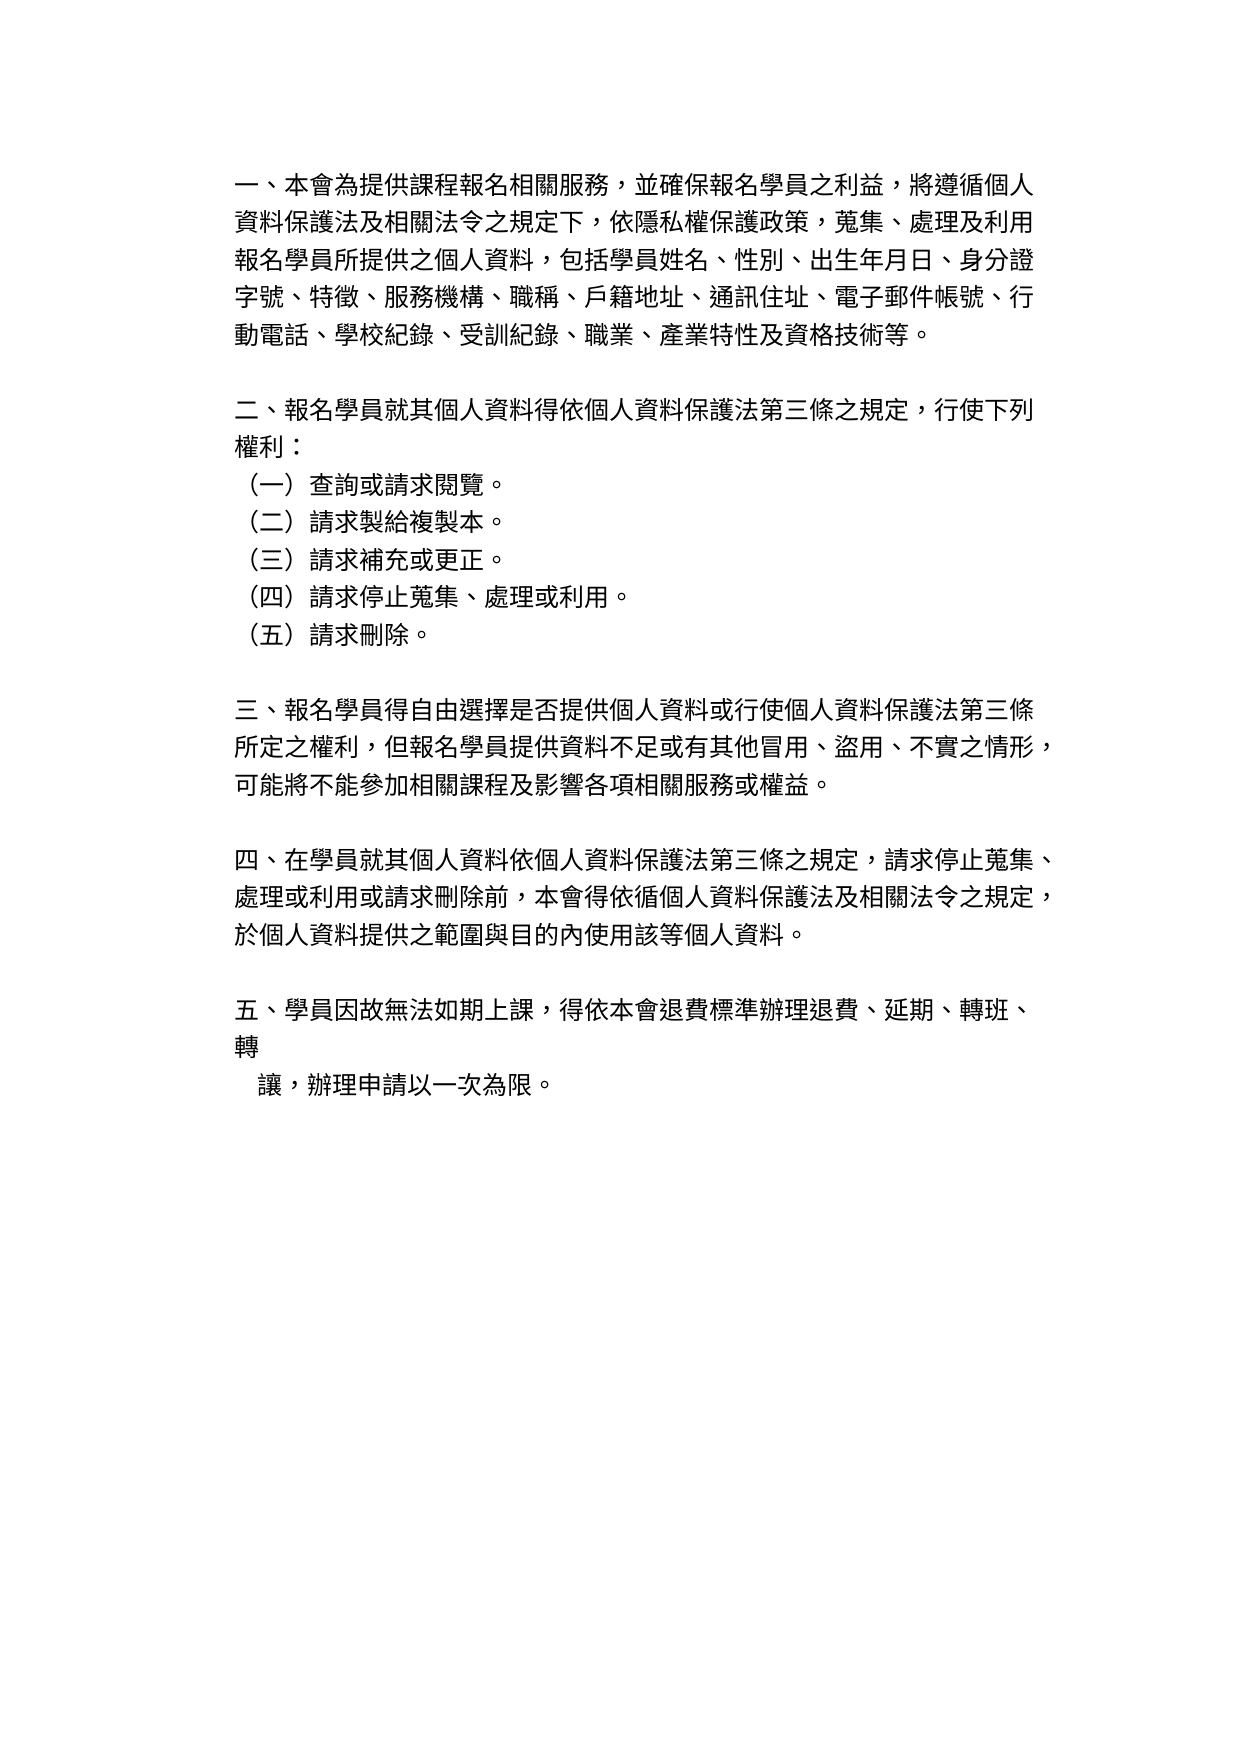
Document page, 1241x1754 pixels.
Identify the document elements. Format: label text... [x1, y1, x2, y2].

text 讓，辦理申請以一次為限。 [234, 1064, 1053, 1102]
text 五、學員因故無法如期上課，得依本會退費標準辦理退費、延期、轉班、轉 [234, 989, 1053, 1064]
list 三、報名學員得自由選擇是否提供個人資料或行使個人資料保護法第三條所定之權利，但報名學員提供資料不足或有其他冒用、盜用、不實之情形，可能將不能參加相關課程及影響各項相關服務或權益。 四、在學員就其個人資料依個人資料保護法第三條之規定，請求停止蒐集、處理或利用或請求刪除前，本會得依循個人資料保護法及相關法令之規定，於個人資料提供之範圍與目的內使用該等個人資料。 [234, 689, 1053, 952]
list 一、本會為提供課程報名相關服務，並確保報名學員之利益，將遵循個人資料保護法及相關法令之規定下，依隱私權保護政策，蒐集、處理及利用報名學員所提供之個人資料，包括學員姓名、性別、出生年月日、身分證字號、特徵、服務機構、職稱、戶籍地址、通訊住址、電子郵件帳號、行動電話、學校紀錄、受訓紀錄、職業、產業特性及資格技術等。 二、報名學員就其個人資料得依個人資料保護法第三條之規定，行使下列權利： （一）查詢或請求閱覽。 （二）請求製給複製本。 （三）請求補充或更正。 （四）請求停止蒐集、處理或利用。 （五）請求刪除。 [234, 164, 1053, 689]
